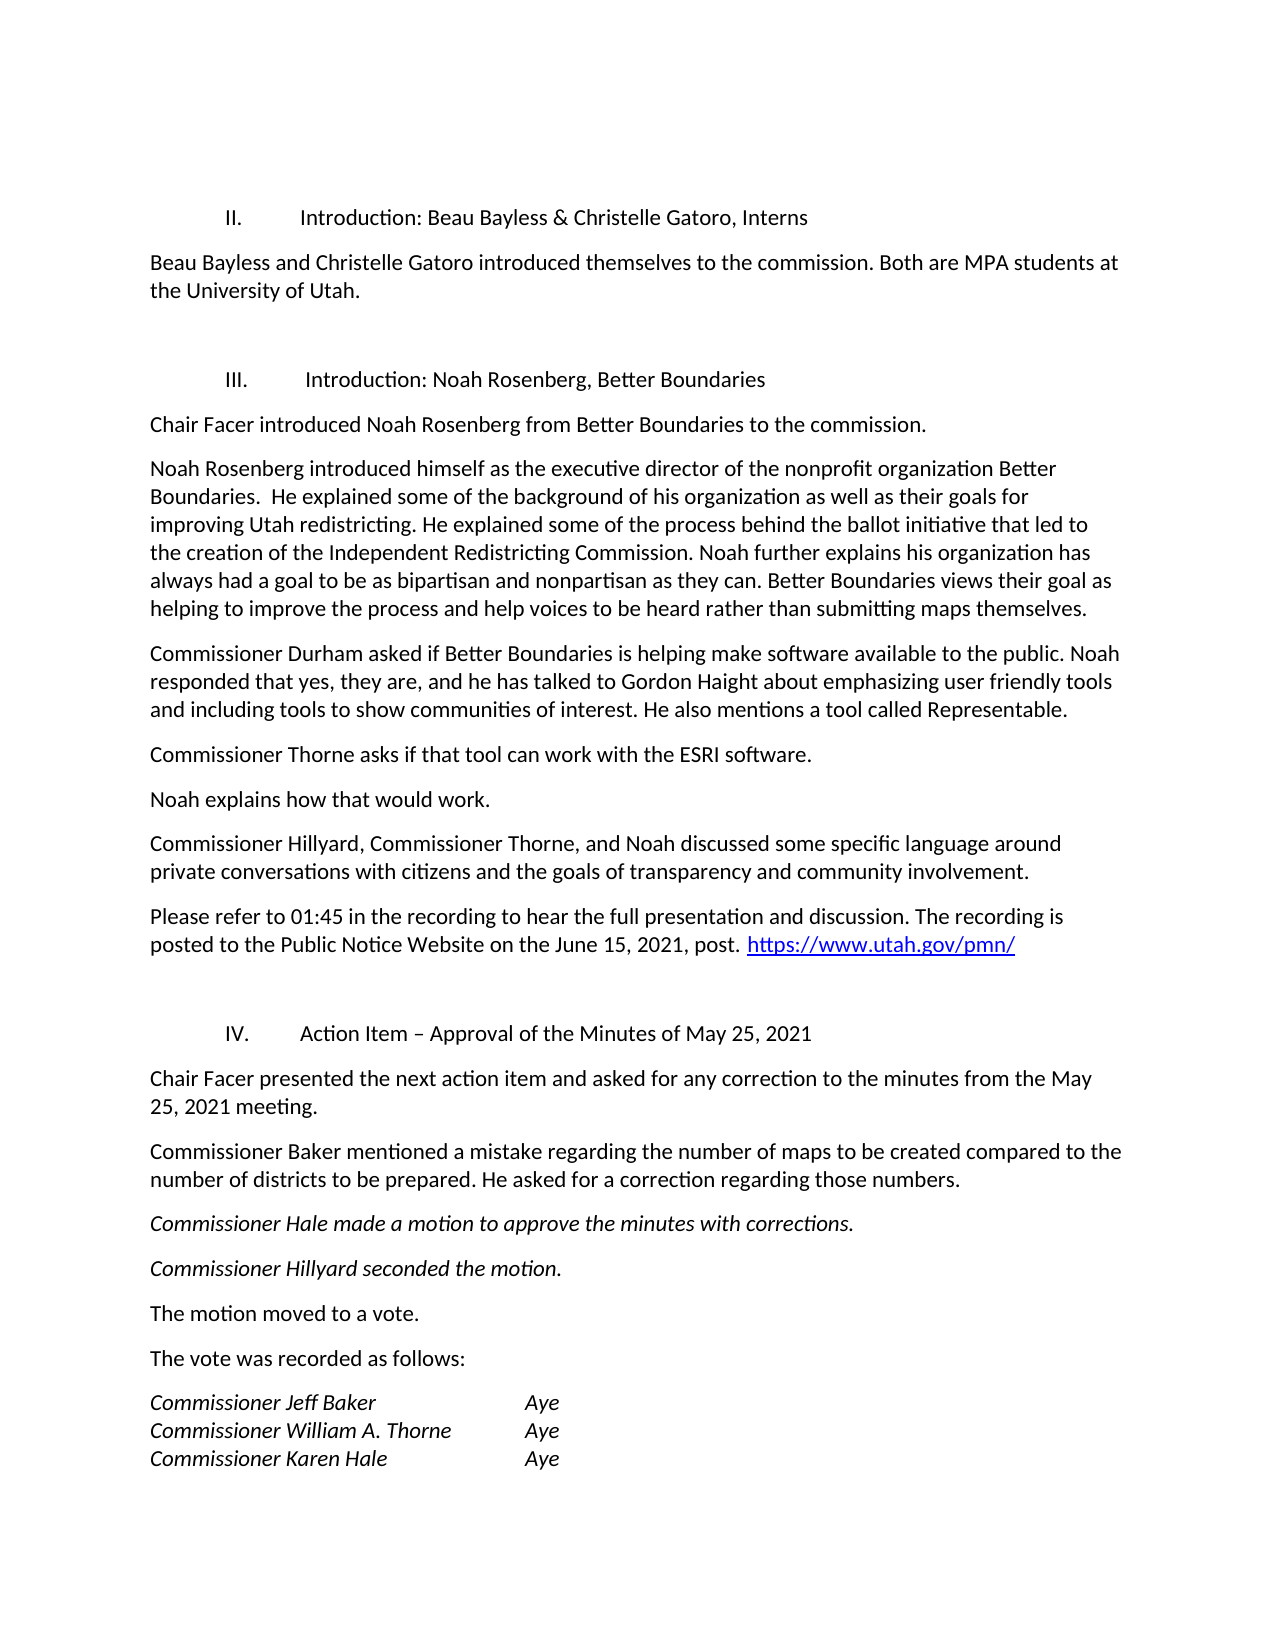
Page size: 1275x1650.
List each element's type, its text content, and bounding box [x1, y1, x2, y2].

text III. Introduction: Noah Rosenberg, Better Boundaries [150, 365, 1125, 393]
text Commissioner Baker mentioned a mistake regarding the number of maps to be created compared to the number of districts to be prepared. He asked for a correction regarding those numbers. [150, 1137, 1125, 1193]
text Commissioner Hillyard, Commissioner Thorne, and Noah discussed some specific language around private conversations with citizens and the goals of transparency and community involvement. [150, 829, 1125, 885]
text Noah Rosenberg introduced himself as the executive director of the nonprofit organization Better Boundaries. He explained some of the background of his organization as well as their goals for improving Utah redistricting. He explained some of the process behind the ballot initiative that led to the creation of the Independent Redistricting Commission. Noah further explains his organization has always had a goal to be as bipartisan and nonpartisan as they can. Better Boundaries views their goal as helping to improve the process and help voices to be heard rather than submitting maps themselves. [150, 454, 1125, 623]
text II. Introduction: Beau Bayless & Christelle Gatoro, Interns [150, 203, 1125, 231]
text Noah explains how that would work. [150, 785, 1125, 813]
text Commissioner Hillyard seconded the motion. [150, 1254, 1125, 1282]
text Commissioner Karen Hale Aye [150, 1444, 1125, 1472]
text Commissioner Jeff Baker Aye [150, 1388, 1125, 1416]
text Commissioner William A. Thorne Aye [150, 1416, 1125, 1444]
text The motion moved to a vote. [150, 1299, 1125, 1327]
text Please refer to 01:45 in the recording to hear the full presentation and discussion. The recording is posted to the Public Notice Website on the June 15, 2021, post. https://www.utah.gov/pmn/ [150, 902, 1125, 958]
text Chair Facer introduced Noah Rosenberg from Better Boundaries to the commission. [150, 410, 1125, 438]
text Commissioner Thorne asks if that tool can work with the ESRI software. [150, 740, 1125, 768]
text IV. Action Item – Approval of the Minutes of May 25, 2021 [150, 1019, 1125, 1047]
text Beau Bayless and Christelle Gatoro introduced themselves to the commission. Both are MPA students at the University of Utah. [150, 248, 1125, 304]
text Commissioner Durham asked if Better Boundaries is helping make software available to the public. Noah responded that yes, they are, and he has talked to Gordon Haight about emphasizing user friendly tools and including tools to show communities of interest. He also mentions a tool called Representable. [150, 639, 1125, 723]
text Commissioner Hale made a motion to approve the minutes with corrections. [150, 1209, 1125, 1238]
text The vote was recorded as follows: [150, 1344, 1125, 1372]
text Chair Facer presented the next action item and asked for any correction to the minutes from the May 25, 2021 meeting. [150, 1064, 1125, 1120]
